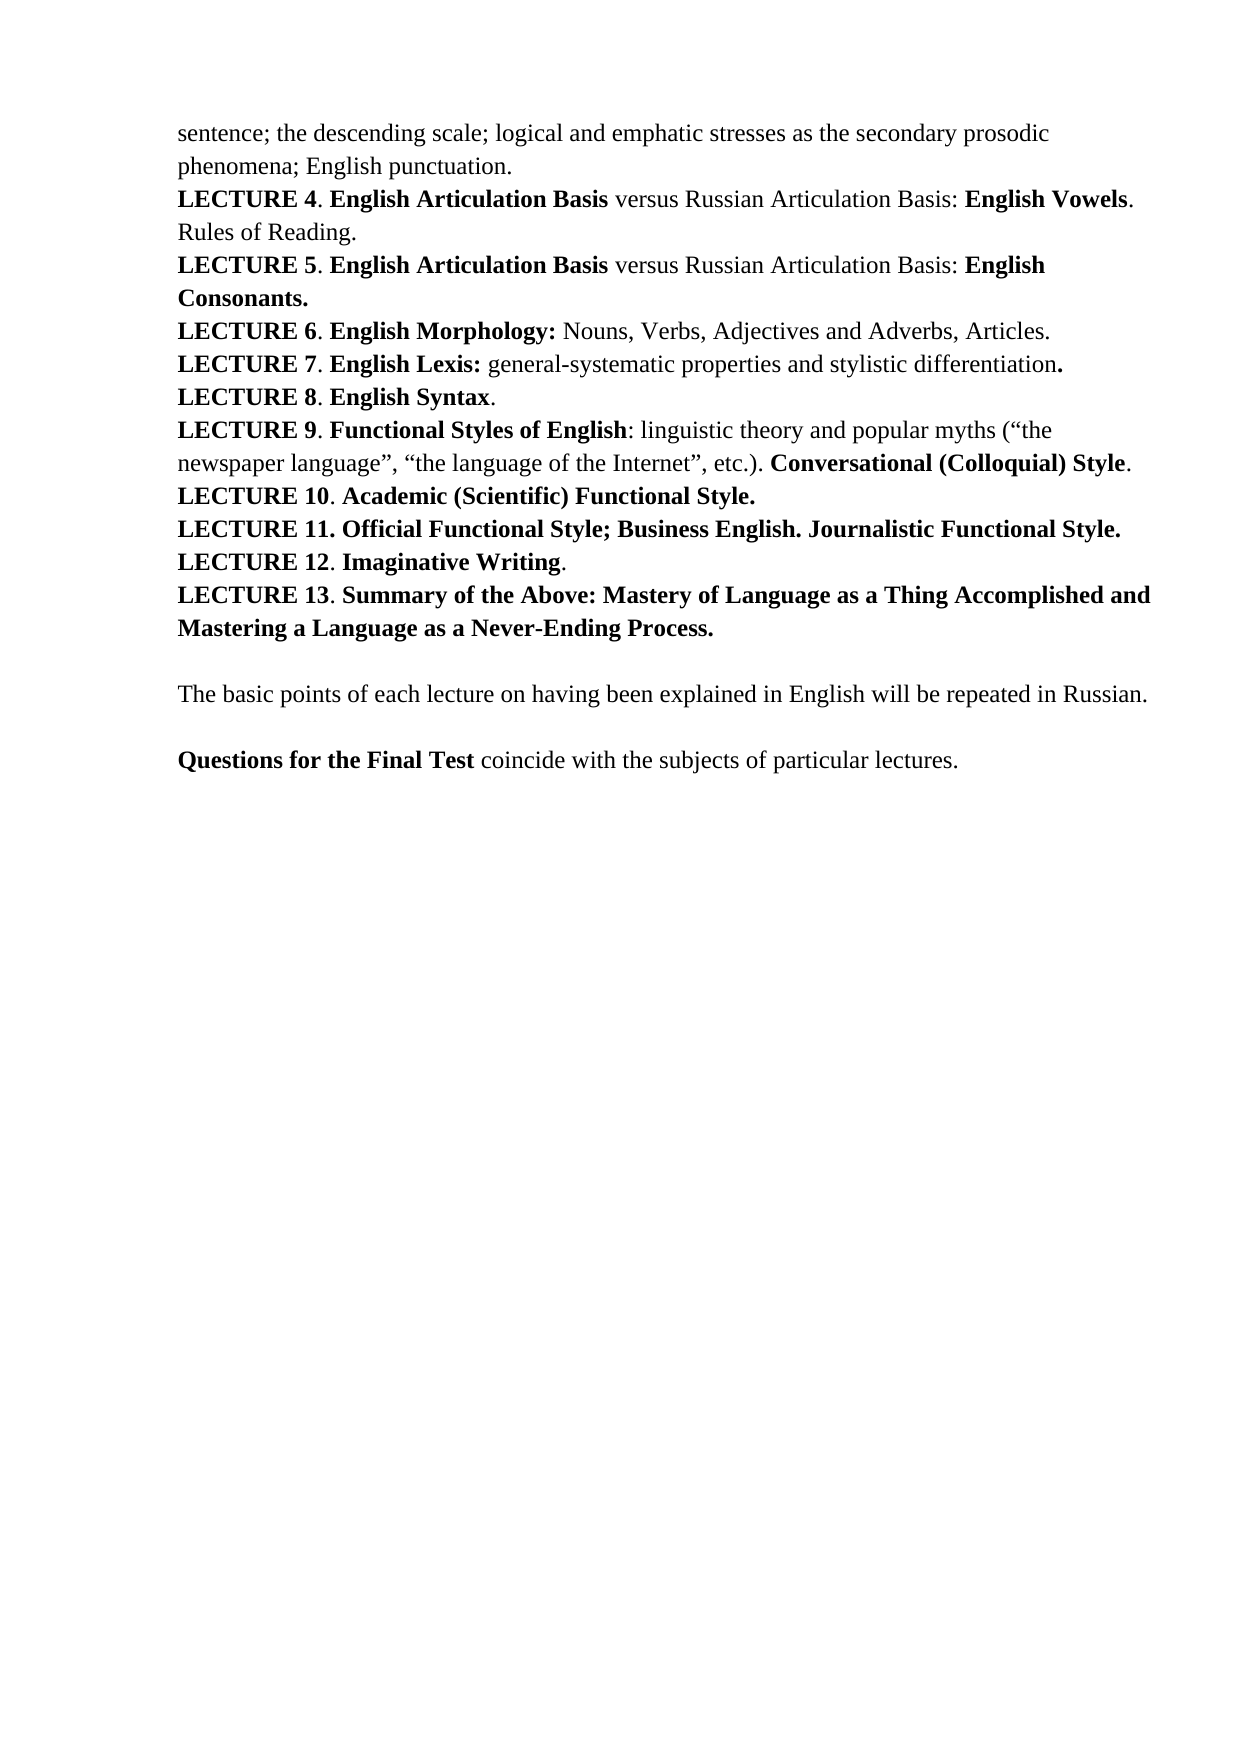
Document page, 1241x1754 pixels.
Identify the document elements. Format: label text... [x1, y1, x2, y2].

text LECTURE 4. English Articulation Basis versus Russian Articulation Basis: English Vowels. Rules of Reading. [177, 184, 1152, 246]
text LECTURE 8. English Syntax. [177, 382, 1152, 411]
text LECTURE 11. Official Functional Style; Business English. Journalistic Functional Style. [177, 514, 1152, 543]
text The basic points of each lecture on having been explained in English will be repeated in Russian. [177, 679, 1152, 708]
text LECTURE 10. Academic (Scientific) Functional Style. [177, 481, 1152, 510]
text LECTURE 12. Imaginative Writing. [177, 547, 1152, 576]
text LECTURE 13. Summary of the Above: Mastery of Language as a Thing Accomplished and Mastering a Language as a Never-Ending Process. [177, 580, 1152, 642]
text LECTURE 5. English Articulation Basis versus Russian Articulation Basis: English Consonants. [177, 250, 1152, 312]
text LECTURE 6. English Morphology: Nouns, Verbs, Adjectives and Adverbs, Articles. [177, 316, 1152, 345]
text LECTURE 7. English Lexis: general-systematic properties and stylistic differentiation. [177, 349, 1152, 378]
text Questions for the Final Test coincide with the subjects of particular lectures. [177, 746, 1152, 774]
text LECTURE 9. Functional Styles of English: linguistic theory and popular myths (“the newspaper language”, “the language of the Internet”, etc.). Conversational (Colloquial) Style. [177, 415, 1152, 477]
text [177, 118, 1152, 180]
